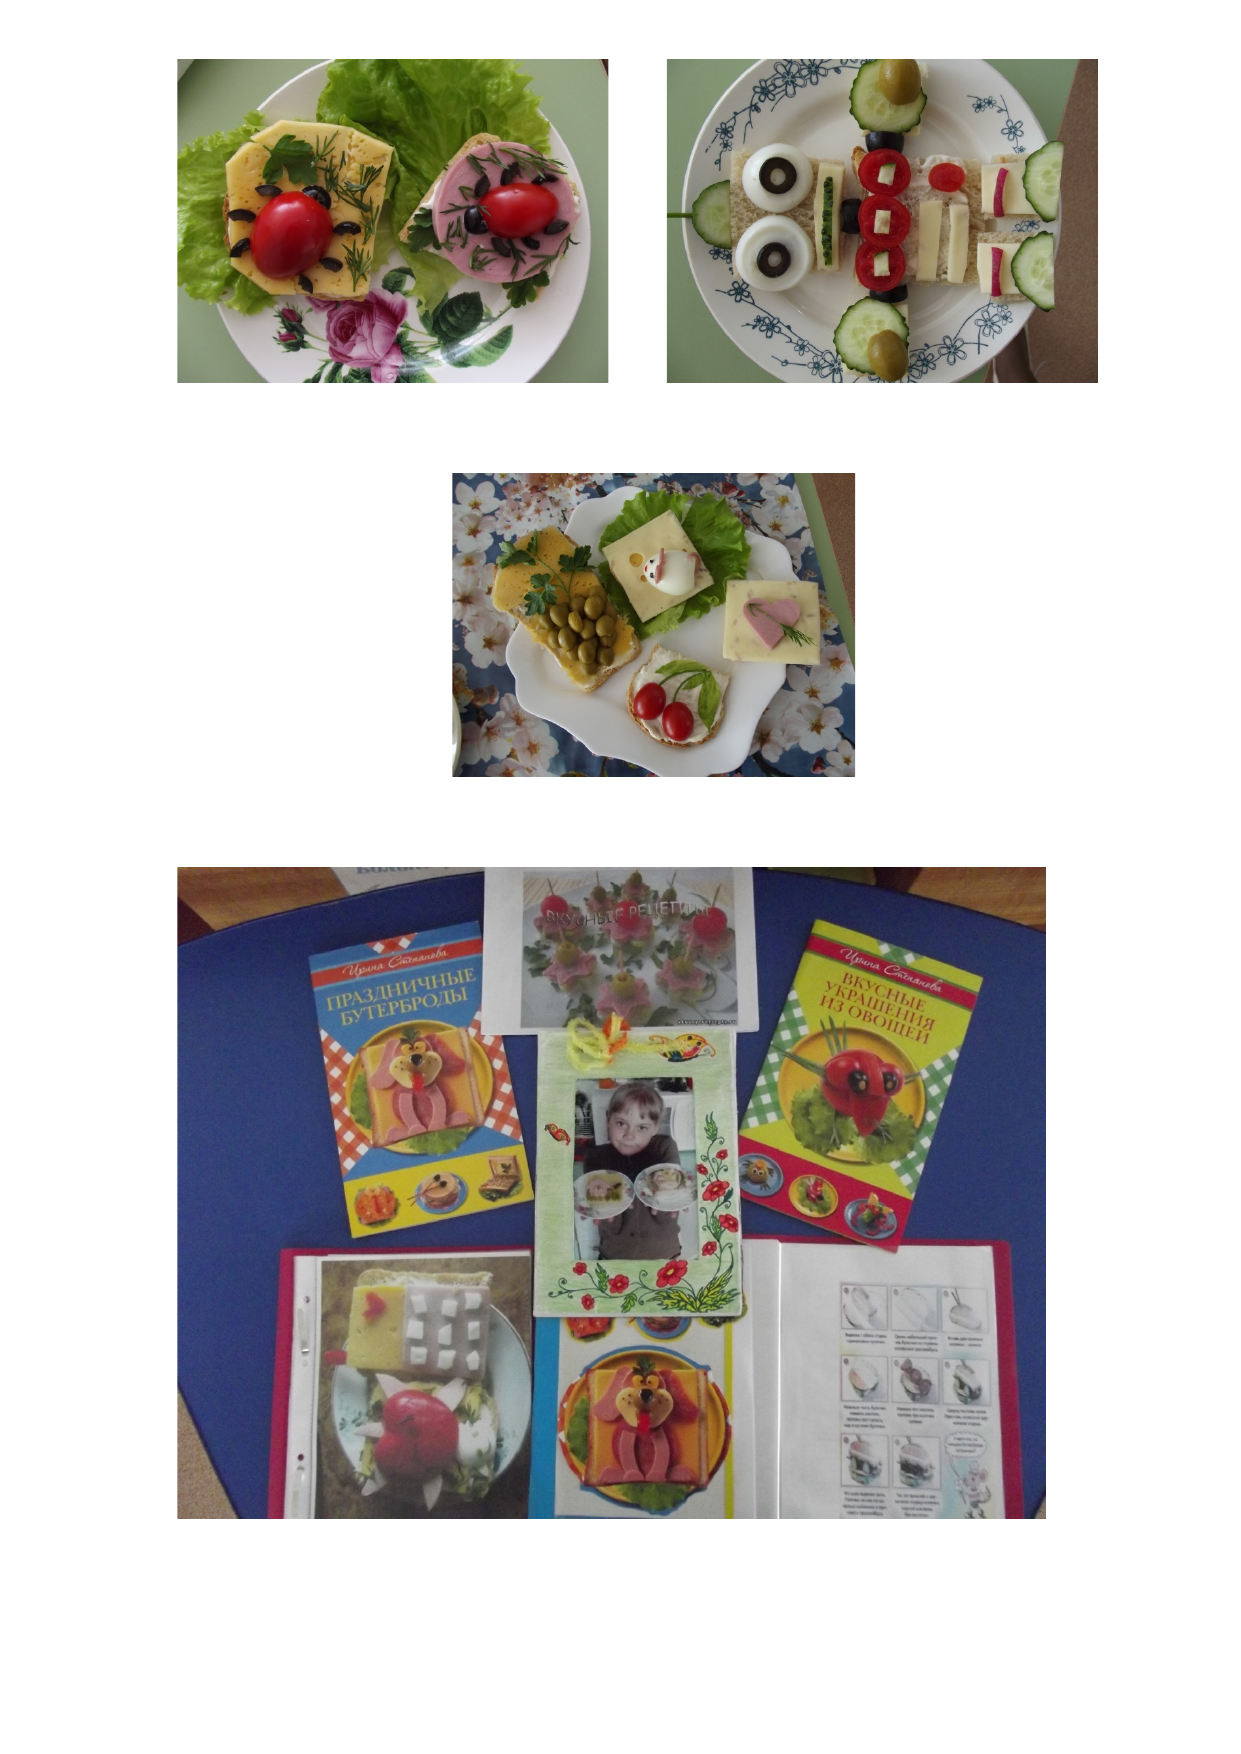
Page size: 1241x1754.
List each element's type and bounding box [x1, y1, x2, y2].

picture [452, 473, 856, 777]
picture [177, 867, 1046, 1519]
picture [177, 59, 609, 383]
picture [666, 59, 1098, 383]
